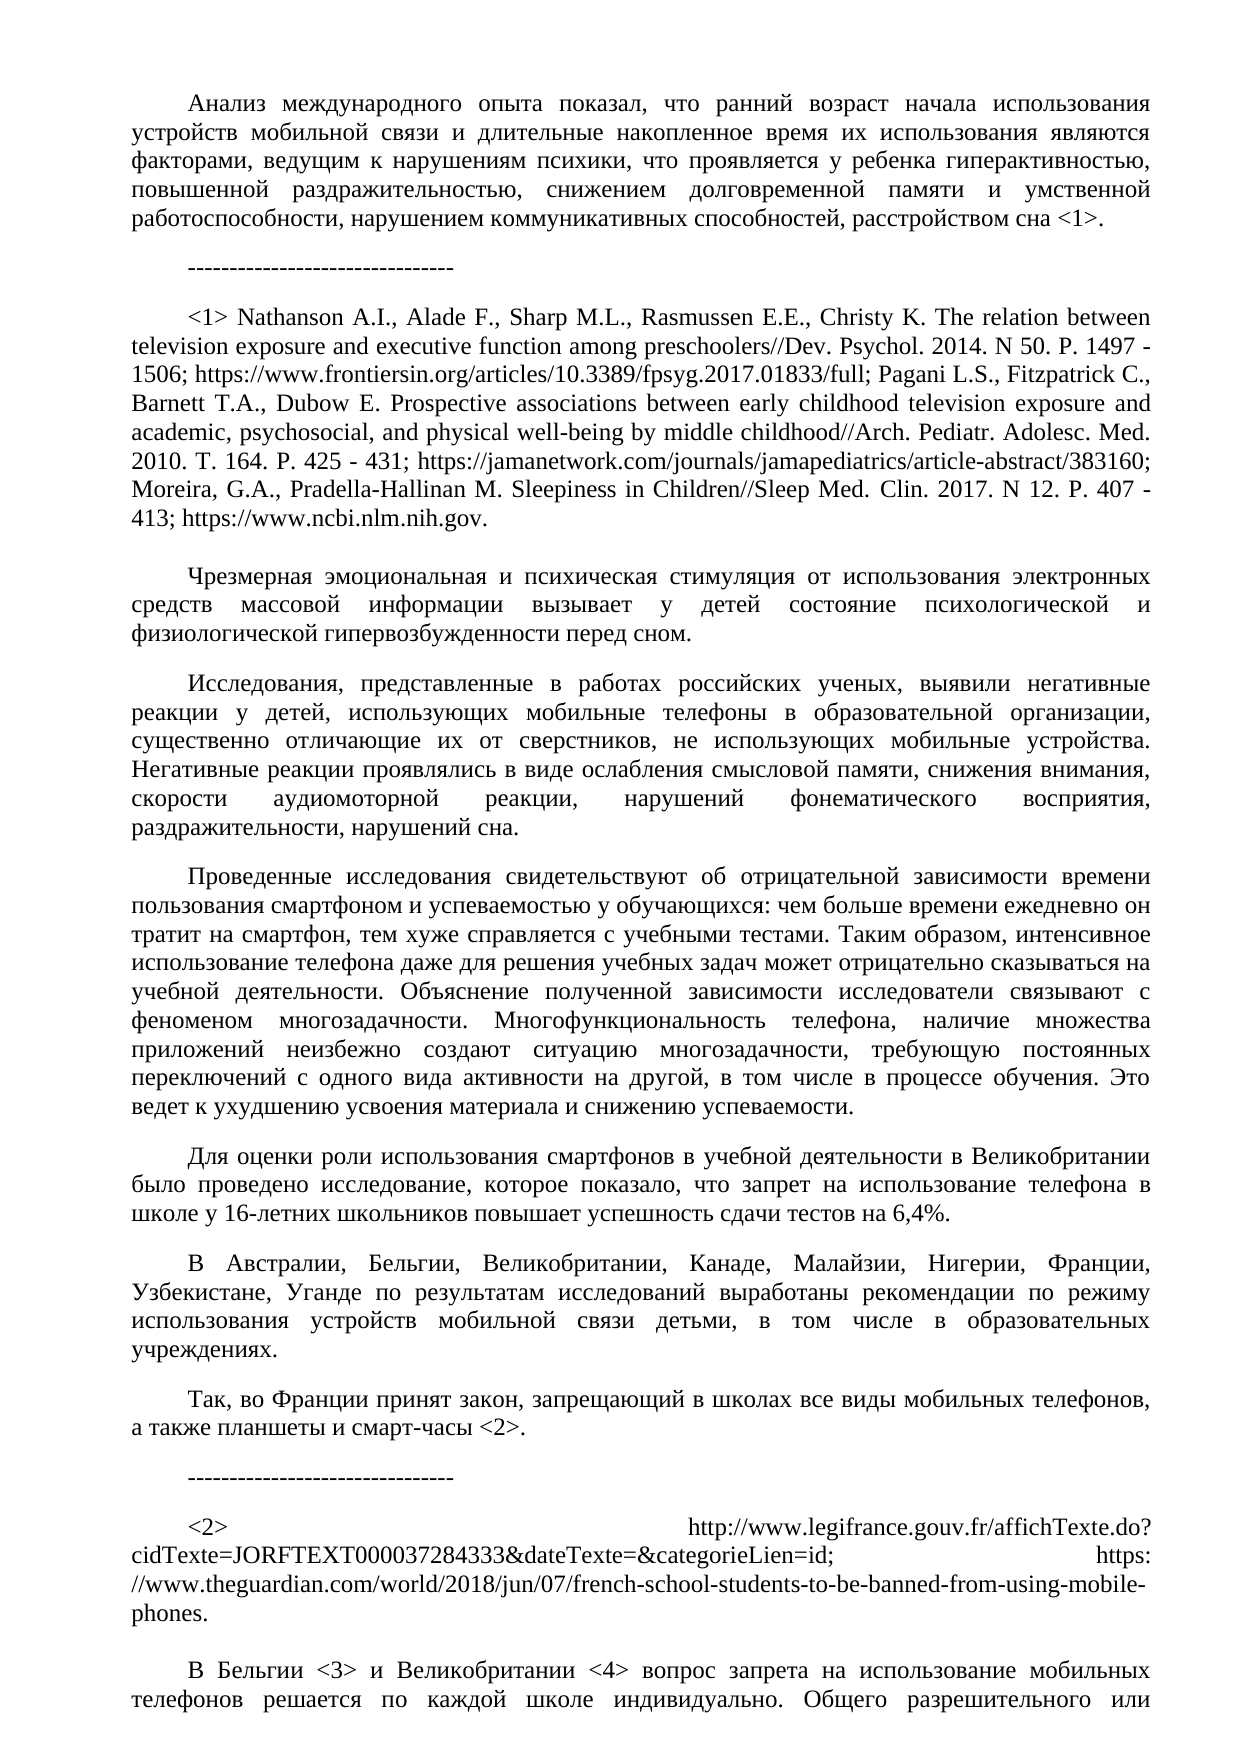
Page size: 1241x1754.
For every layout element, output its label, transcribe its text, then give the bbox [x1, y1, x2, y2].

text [131, 1655, 1152, 1713]
text В Австралии, Бельгии, Великобритании, Канаде, Малайзии, Нигерии, Франции, Узбекистане, Уганде по результатам исследований выработаны рекомендации по режиму использования устройств мобильной связи детьми, в том числе в образовательных учреждениях. [131, 1248, 1152, 1363]
text Проведенные исследования свидетельствуют об отрицательной зависимости времени пользования смартфоном и успеваемостью у обучающихся: чем больше времени ежедневно он тратит на смартфон, тем хуже справляется с учебными тестами. Таким образом, интенсивное использование телефона даже для решения учебных задач может отрицательно сказываться на учебной деятельности. Объяснение полученной зависимости исследователи связывают с феноменом многозадачности. Многофункциональность телефона, наличие множества приложений неизбежно создают ситуацию многозадачности, требующую постоянных переключений с одного вида активности на другой, в том числе в процессе обучения. Это ведет к ухудшению усвоения материала и снижению успеваемости. [131, 861, 1152, 1120]
text Исследования, представленные в работах российских ученых, выявили негативные реакции у детей, использующих мобильные телефоны в образовательной организации, существенно отличающие их от сверстников, не использующих мобильные устройства. Негативные реакции проявлялись в виде ослабления смысловой памяти, снижения внимания, скорости аудиомоторной реакции, нарушений фонематического восприятия, раздражительности, нарушений сна. [131, 668, 1152, 840]
text <1> Nathanson A.I., Alade F., Sharp M.L., Rasmussen E.E., Christy K. The relation between television exposure and executive function among preschoolers//Dev. Psychol. 2014. N 50. P. 1497 - 1506; https://www.frontiersin.org/articles/10.3389/fpsyg.2017.01833/full; Pagani L.S., Fitzpatrick C., Barnett T.A., Dubow E. Prospective associations between early childhood television exposure and academic, psychosocial, and physical well-being by middle childhood//Arch. Pediatr. Adolesc. Med. 2010. T. 164. P. 425 - 431; https://jamanetwork.com/journals/jamapediatrics/article-abstract/383160; Moreira, G.A., Pradella-Hallinan M. Sleepiness in Children//Sleep Med. Clin. 2017. N 12. P. 407 - 413; https://www.ncbi.nlm.nih.gov. [131, 302, 1152, 532]
text Для оценки роли использования смартфонов в учебной деятельности в Великобритании было проведено исследование, которое показало, что запрет на использование телефона в школе у 16-летних школьников повышает успешность сдачи тестов на 6,4%. [131, 1141, 1152, 1227]
text Так, во Франции принят закон, запрещающий в школах все виды мобильных телефонов, а также планшеты и смарт-часы <2>. [131, 1384, 1152, 1441]
text Чрезмерная эмоциональная и психическая стимуляция от использования электронных средств массовой информации вызывает у детей состояние психологической и физиологической гипервозбужденности перед сном. [131, 561, 1152, 647]
text -------------------------------- [131, 1462, 1152, 1491]
text Анализ международного опыта показал, что ранний возраст начала использования устройств мобильной связи и длительные накопленное время их использования являются факторами, ведущим к нарушениям психики, что проявляется у ребенка гиперактивностью, повышенной раздражительностью, снижением долговременной памяти и умственной работоспособности, нарушением коммуникативных способностей, расстройством сна <1>. [131, 88, 1152, 232]
text <2> http://www.legifrance.gouv.fr/affichTexte.do?cidTexte=JORFTEXT000037284333&dateTexte=&categorieLien=id; https: //www.theguardian.com/world/2018/jun/07/french-school-students-to-be-banned-from-using-mobile-phones. [131, 1512, 1152, 1627]
text -------------------------------- [131, 252, 1152, 281]
